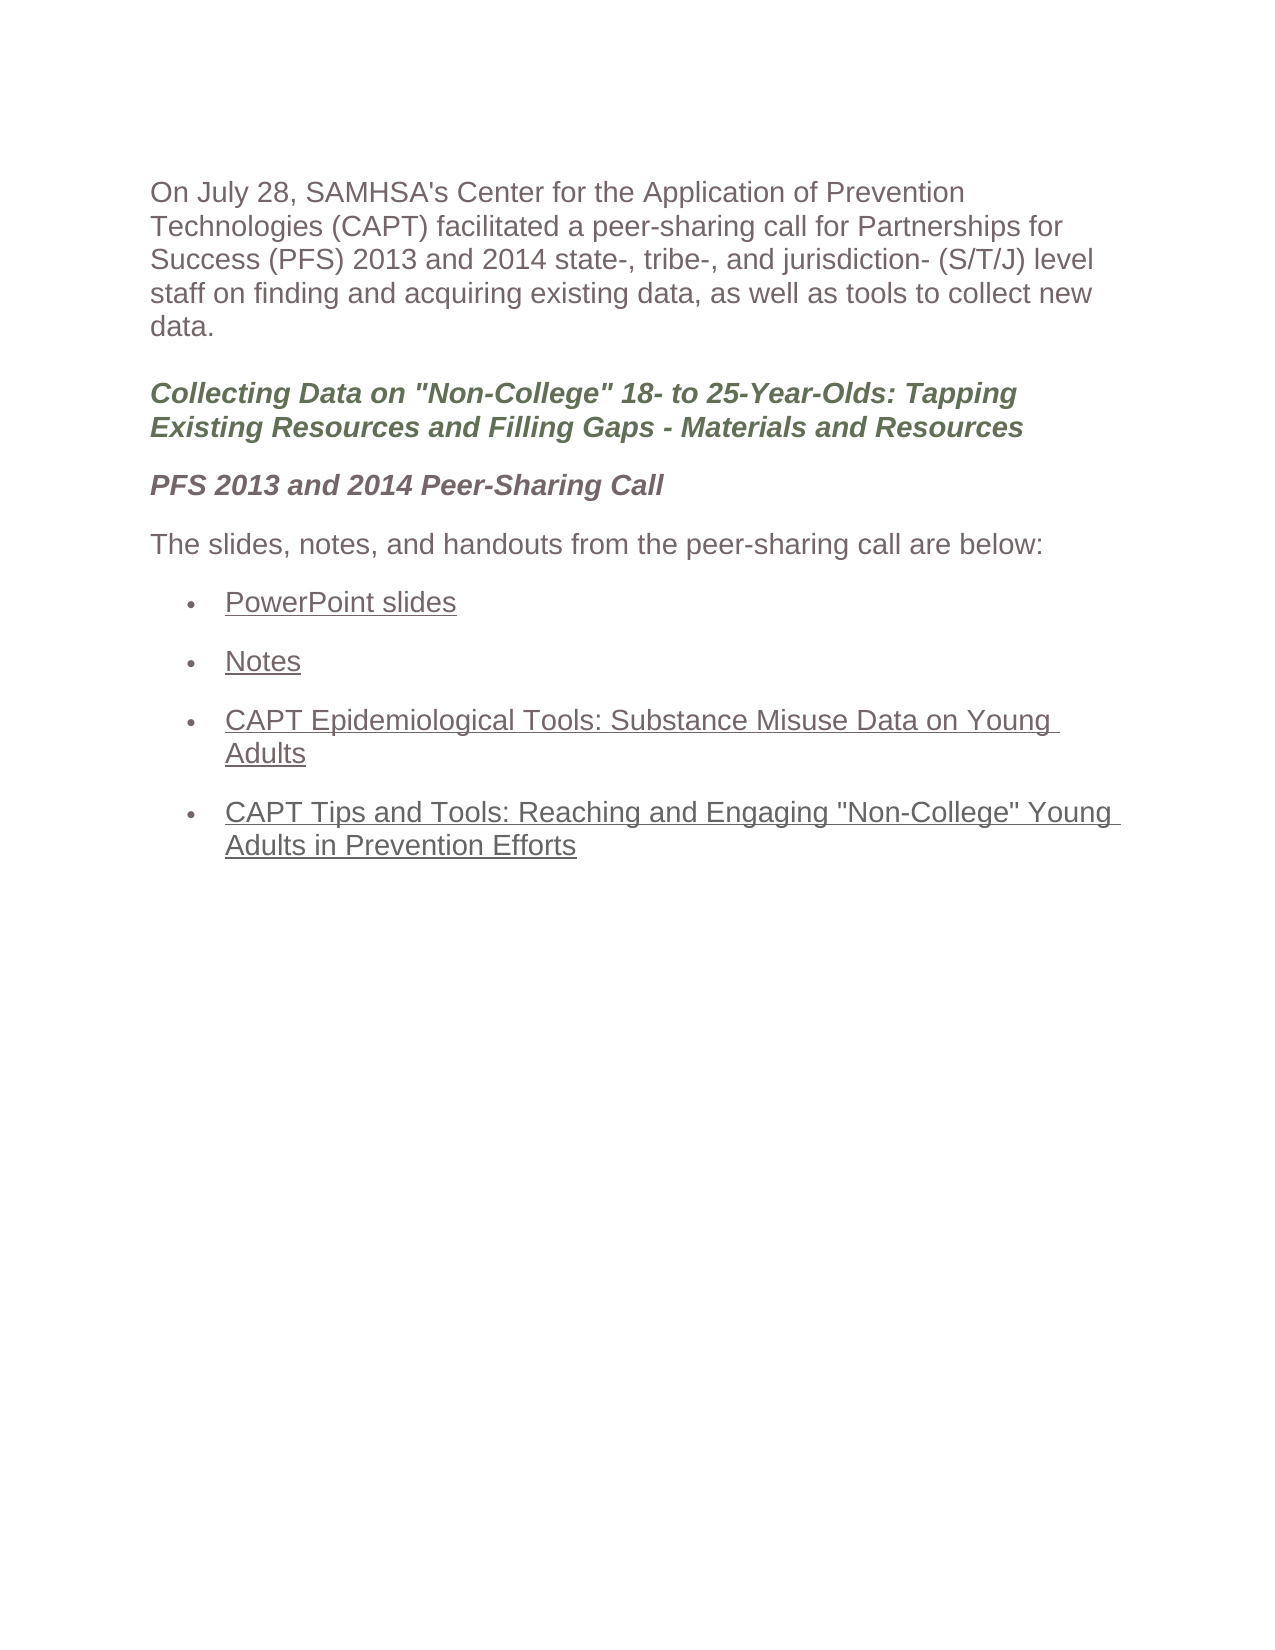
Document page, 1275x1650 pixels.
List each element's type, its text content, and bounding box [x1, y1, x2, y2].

list CAPT Tips and Tools: Reaching and Engaging "Non-College" Young Adults in Prevention Efforts [187, 794, 1125, 862]
text The slides, notes, and handouts from the peer-sharing call are below: [150, 527, 1125, 560]
list PowerPoint slides [187, 585, 1125, 619]
text PFS 2013 and 2014 Peer-Sharing Call [150, 468, 1125, 502]
list CAPT Epidemiological Tools: Substance Misuse Data on Young Adults [187, 702, 1125, 769]
list Notes [187, 644, 1125, 677]
text On July 28, SAMHSA's Center for the Application of Prevention Technologies (CAPT) facilitated a peer-sharing call for Partnerships for Success (PFS) 2013 and 2014 state-, tribe-, and jurisdiction- (S/T/J) level staff on finding and acquiring existing data, as well as tools to collect new data. Collecting Data on "Non-College" 18- to 25-Year-Olds: Tapping Existing Resources and Filling Gaps - Materials and Resources [150, 175, 1125, 443]
